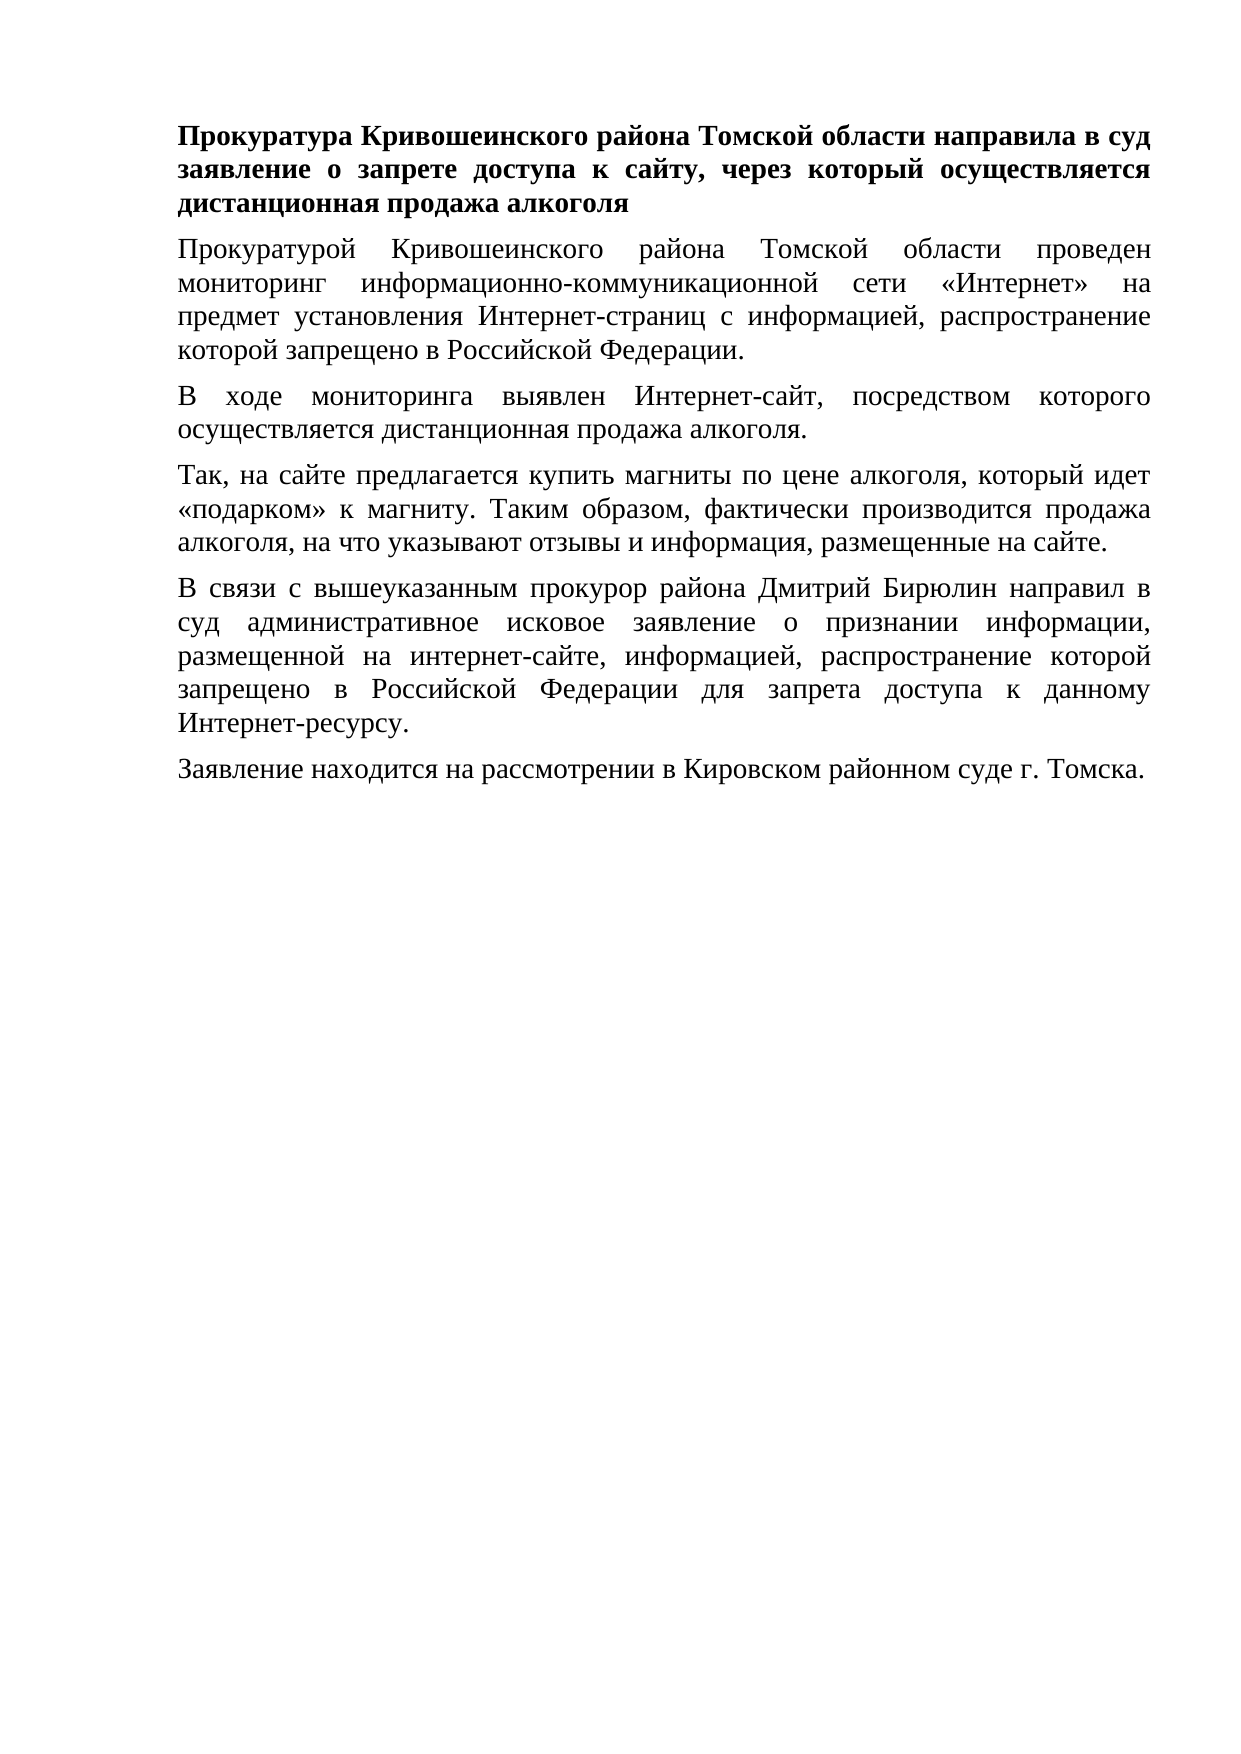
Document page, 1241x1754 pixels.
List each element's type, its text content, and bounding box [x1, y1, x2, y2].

text В связи с вышеуказанным прокурор района Дмитрий Бирюлин направил в суд административное исковое заявление о признании информации, размещенной на интернет-сайте, информацией, распространение которой запрещено в Российской Федерации для запрета доступа к данному Интернет-ресурсу. [177, 571, 1152, 738]
text В ходе мониторинга выявлен Интернет-сайт, посредством которого осуществляется дистанционная продажа алкоголя. [177, 378, 1152, 445]
text Заявление находится на рассмотрении в Кировском районном суде г. Томска. [177, 751, 1152, 784]
text Прокуратурой Кривошеинского района Томской области проведен мониторинг информационно-коммуникационной сети «Интернет» на предмет установления Интернет-страниц с информацией, распространение которой запрещено в Российской Федерации. [177, 231, 1152, 365]
text Так, на сайте предлагается купить магниты по цене алкоголя, который идет «подарком» к магниту. Таким образом, фактически производится продажа алкоголя, на что указывают отзывы и информация, размещенные на сайте. [177, 457, 1152, 558]
text Прокуратура Кривошеинского района Томской области направила в суд заявление о запрете доступа к сайту, через который осуществляется дистанционная продажа алкоголя [177, 118, 1152, 219]
